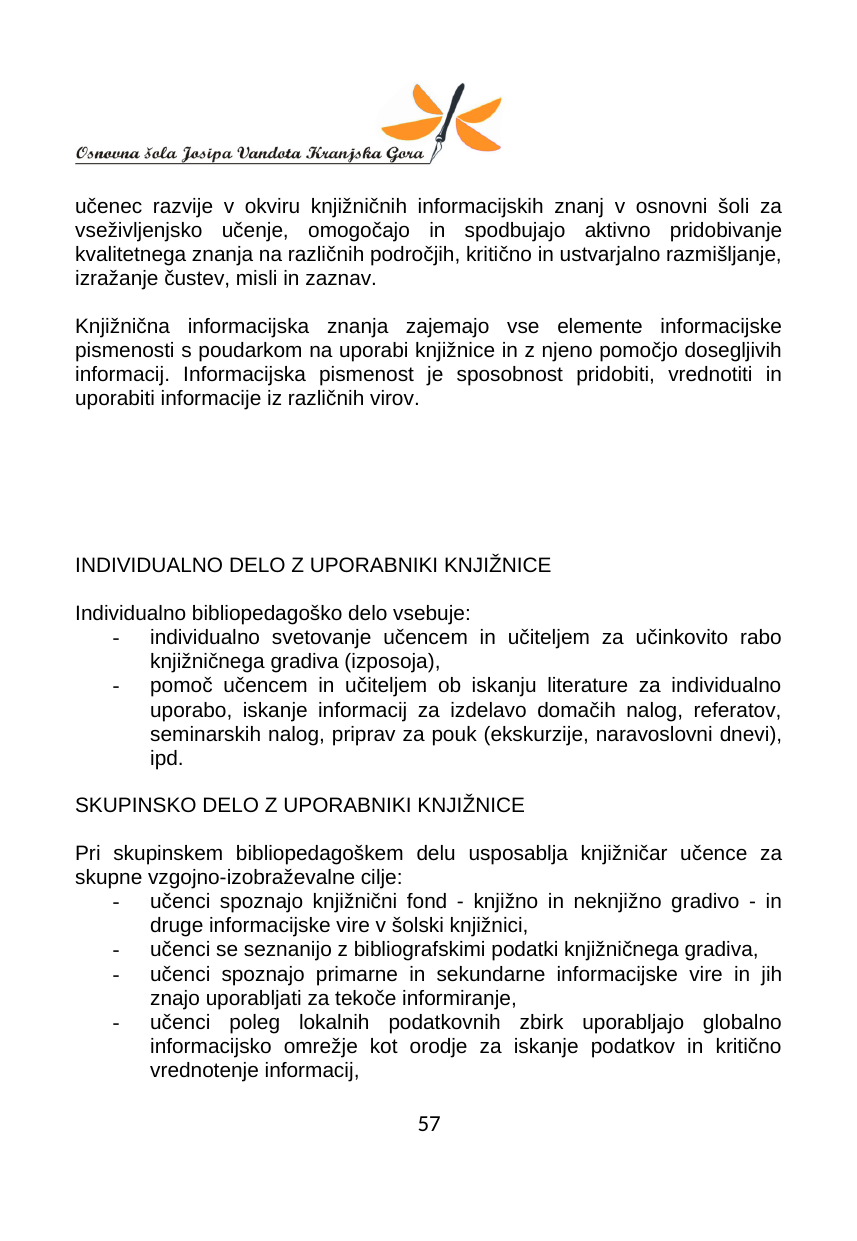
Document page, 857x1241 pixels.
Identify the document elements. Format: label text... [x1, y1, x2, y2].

text Individualno bibliopedagoško delo vsebuje: [75, 601, 783, 625]
list individualno svetovanje učencem in učiteljem za učinkovito rabo knjižničnega gradiva (izposoja), [112, 625, 783, 673]
text Pri skupinskem bibliopedagoškem delu usposablja knjižničar učence za skupne vzgojno-izobraževalne cilje: [75, 841, 783, 889]
text Knjižnična informacijska znanja zajemajo vse elemente informacijske pismenosti s poudarkom na uporabi knjižnice in z njeno pomočjo dosegljivih informacij. Informacijska pismenost je sposobnost pridobiti, vrednotiti in uporabiti informacije iz različnih virov. [75, 314, 783, 409]
list učenci se seznanijo z bibliografskimi podatki knjižničnega gradiva, [112, 937, 783, 961]
list pomoč učencem in učiteljem ob iskanju literature za individualno uporabo, iskanje informacij za izdelavo domačih nalog, referatov, seminarskih nalog, priprav za pouk (ekskurzije, naravoslovni dnevi), ipd. [112, 673, 783, 769]
list učenci spoznajo primarne in sekundarne informacijske vire in jih znajo uporabljati za tekoče informiranje, [112, 961, 783, 1009]
picture [75, 75, 519, 166]
text INDIVIDUALNO DELO Z UPORABNIKI KNJIŽNICE [75, 553, 783, 577]
list učenci spoznajo knjižnični fond - knjižno in neknjižno gradivo - in druge informacijske vire v šolski knjižnici, [112, 889, 783, 937]
text skupinskO delO Z UPORABNIKI KNJIŽNICE [75, 793, 783, 817]
list učenci poleg lokalnih podatkovnih zbirk uporabljajo globalno informacijsko omrežje kot orodje za iskanje podatkov in kritično vrednotenje informacij, [112, 1009, 783, 1082]
